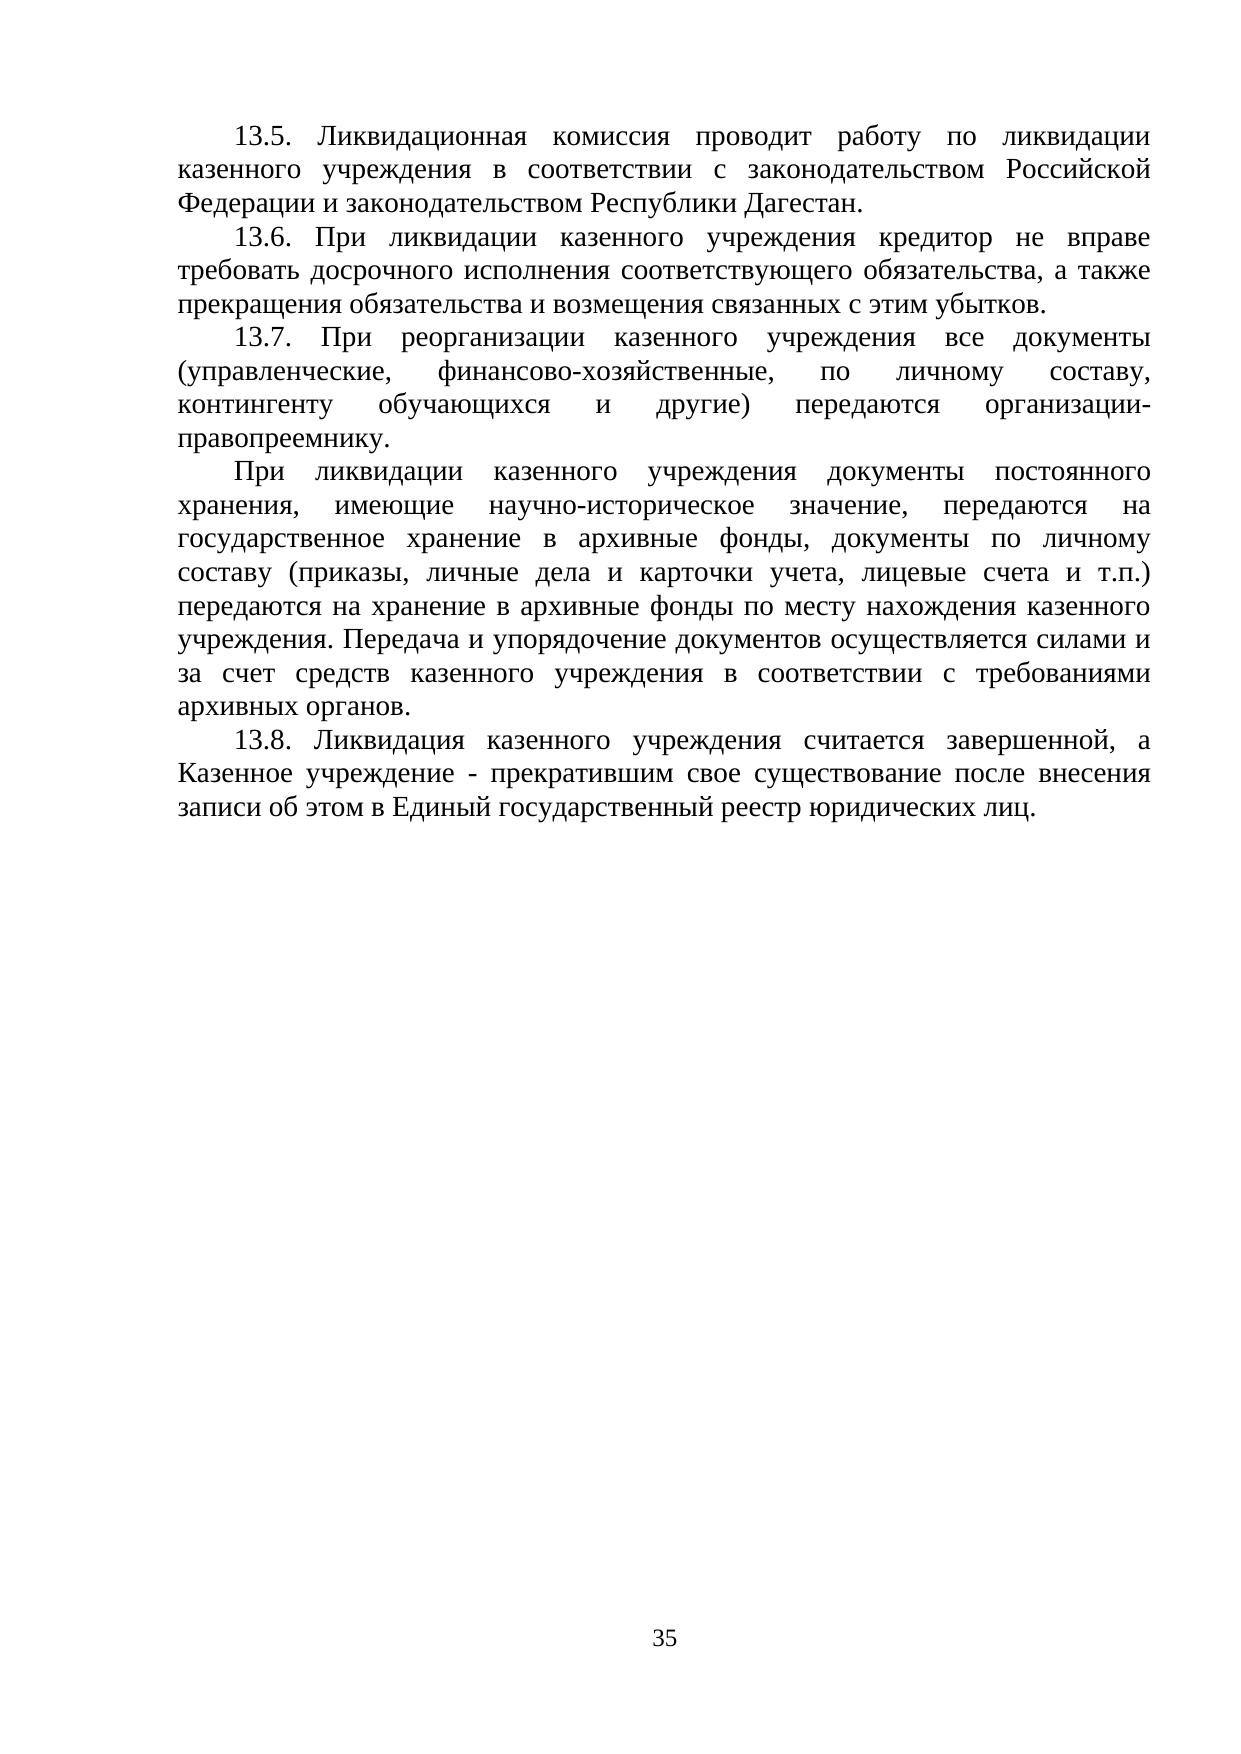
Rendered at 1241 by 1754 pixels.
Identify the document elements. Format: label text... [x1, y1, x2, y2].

text 13.5. Ликвидационная комиссия проводит работу по ликвидации казенного учреждения в соответствии с законодательством Российской Федерации и законодательством Республики Дагестан. [177, 118, 1152, 219]
text 13.6. При ликвидации казенного учреждения кредитор не вправе требовать досрочного исполнения соответствующего обязательства, а также прекращения обязательства и возмещения связанных с этим убытков. [177, 219, 1152, 319]
text 13.8. Ликвидация казенного учреждения считается завершенной, а Казенное учреждение - прекратившим свое существование после внесения записи об этом в Единый государственный реестр юридических лиц. [177, 722, 1152, 822]
text 13.7. При реорганизации казенного учреждения все документы (управленческие, финансово-хозяйственные, по личному составу, контингенту обучающихся и другие) передаются организации-правопреемнику. [177, 319, 1152, 453]
text При ликвидации казенного учреждения документы постоянного хранения, имеющие научно-историческое значение, передаются на государственное хранение в архивные фонды, документы по личному составу (приказы, личные дела и карточки учета, лицевые счета и т.п.) передаются на хранение в архивные фонды по месту нахождения казенного учреждения. Передача и упорядочение документов осуществляется силами и за счет средств казенного учреждения в соответствии с требованиями архивных органов. [177, 453, 1152, 722]
